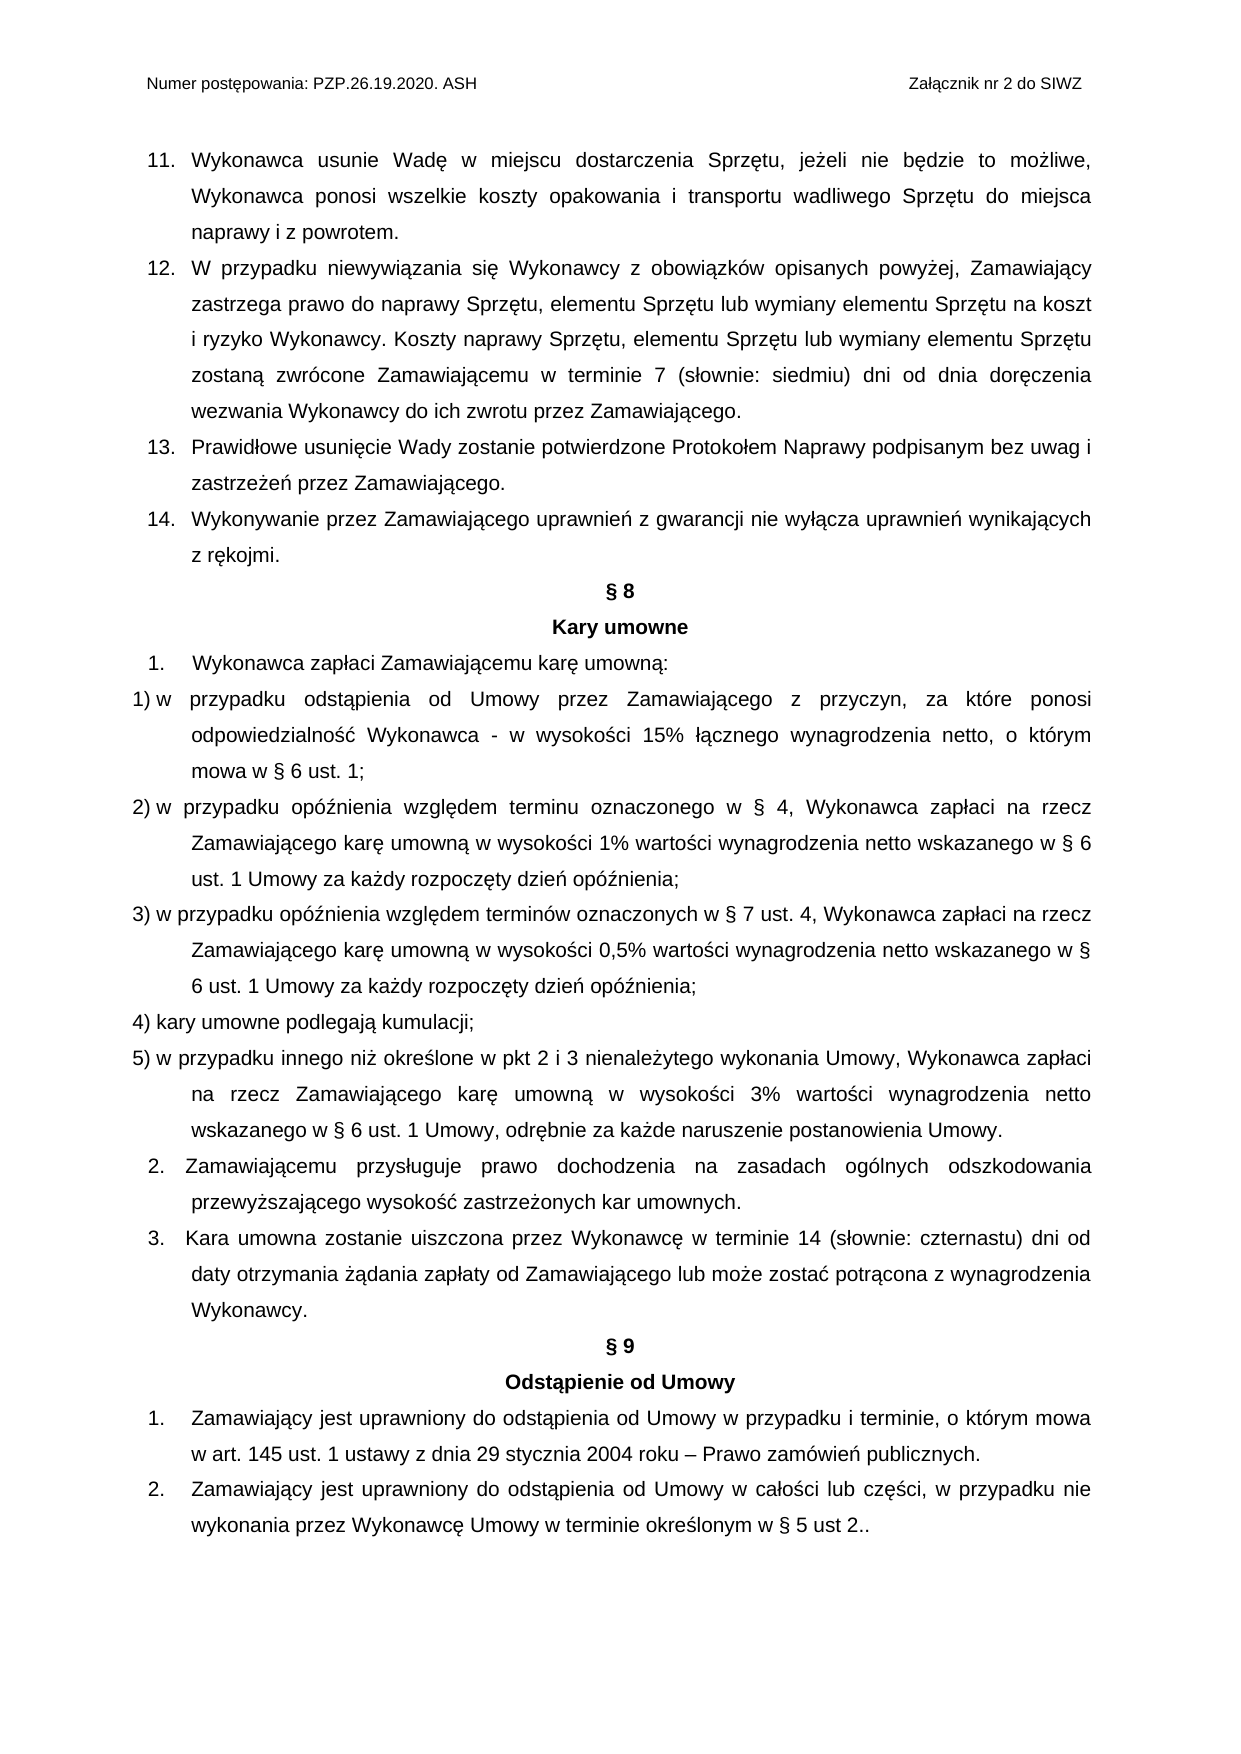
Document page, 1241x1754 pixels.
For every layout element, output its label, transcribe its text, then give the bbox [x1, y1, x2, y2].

list W przypadku niewywiązania się Wykonawcy z obowiązków opisanych powyżej, Zamawiający zastrzega prawo do naprawy Sprzętu, elementu Sprzętu lub wymiany elementu Sprzętu na koszt i ryzyko Wykonawcy. Koszty naprawy Sprzętu, elementu Sprzętu lub wymiany elementu Sprzętu zostaną zwrócone Zamawiającemu w terminie 7 (słownie: siedmiu) dni od dnia doręczenia wezwania Wykonawcy do ich zwrotu przez Zamawiającego. [147, 255, 1093, 423]
text § 8 [148, 579, 1093, 603]
text Kary umowne [148, 615, 1093, 639]
list Kara umowna zostanie uiszczona przez Wykonawcę w terminie 14 (słownie: czternastu) dni od daty otrzymania żądania zapłaty od Zamawiającego lub może zostać potrącona z wynagrodzenia Wykonawcy. [148, 1226, 1093, 1322]
list Zamawiającemu przysługuje prawo dochodzenia na zasadach ogólnych odszkodowania przewyższającego wysokość zastrzeżonych kar umownych. [148, 1154, 1093, 1214]
text 2. Zamawiający jest uprawniony do odstąpienia od Umowy w całości lub części, w przypadku nie wykonania przez Wykonawcę Umowy w terminie określonym w § 5 ust 2.. [148, 1477, 1093, 1537]
list w przypadku odstąpienia od Umowy przez Zamawiającego z przyczyn, za które ponosi odpowiedzialność Wykonawca - w wysokości 15% łącznego wynagrodzenia netto, o którym mowa w § 6 ust. 1; [132, 687, 1093, 782]
list Wykonawca usunie Wadę w miejscu dostarczenia Sprzętu, jeżeli nie będzie to możliwe, Wykonawca ponosi wszelkie koszty opakowania i transportu wadliwego Sprzętu do miejsca naprawy i z powrotem. [147, 148, 1093, 243]
list w przypadku opóźnienia względem terminów oznaczonych w § 7 ust. 4, Wykonawca zapłaci na rzecz Zamawiającego karę umowną w wysokości 0,5% wartości wynagrodzenia netto wskazanego w § 6 ust. 1 Umowy za każdy rozpoczęty dzień opóźnienia; [132, 902, 1093, 998]
list Wykonawca zapłaci Zamawiającemu karę umowną: [148, 651, 1093, 675]
text 1. Zamawiający jest uprawniony do odstąpienia od Umowy w przypadku i terminie, o którym mowa w art. 145 ust. 1 ustawy z dnia 29 stycznia 2004 roku – Prawo zamówień publicznych. [148, 1405, 1093, 1465]
list kary umowne podlegają kumulacji; [132, 1010, 1093, 1034]
list w przypadku opóźnienia względem terminu oznaczonego w § 4, Wykonawca zapłaci na rzecz Zamawiającego karę umowną w wysokości 1% wartości wynagrodzenia netto wskazanego w § 6 ust. 1 Umowy za każdy rozpoczęty dzień opóźnienia; [132, 794, 1093, 890]
text § 9 [148, 1333, 1093, 1357]
list Wykonywanie przez Zamawiającego uprawnień z gwarancji nie wyłącza uprawnień wynikających z rękojmi. [147, 507, 1093, 567]
list w przypadku innego niż określone w pkt 2 i 3 nienależytego wykonania Umowy, Wykonawca zapłaci na rzecz Zamawiającego karę umowną w wysokości 3% wartości wynagrodzenia netto wskazanego w § 6 ust. 1 Umowy, odrębnie za każde naruszenie postanowienia Umowy. [132, 1046, 1093, 1142]
list Prawidłowe usunięcie Wady zostanie potwierdzone Protokołem Naprawy podpisanym bez uwag i zastrzeżeń przez Zamawiającego. [147, 435, 1093, 495]
text Odstąpienie od Umowy [148, 1369, 1093, 1393]
